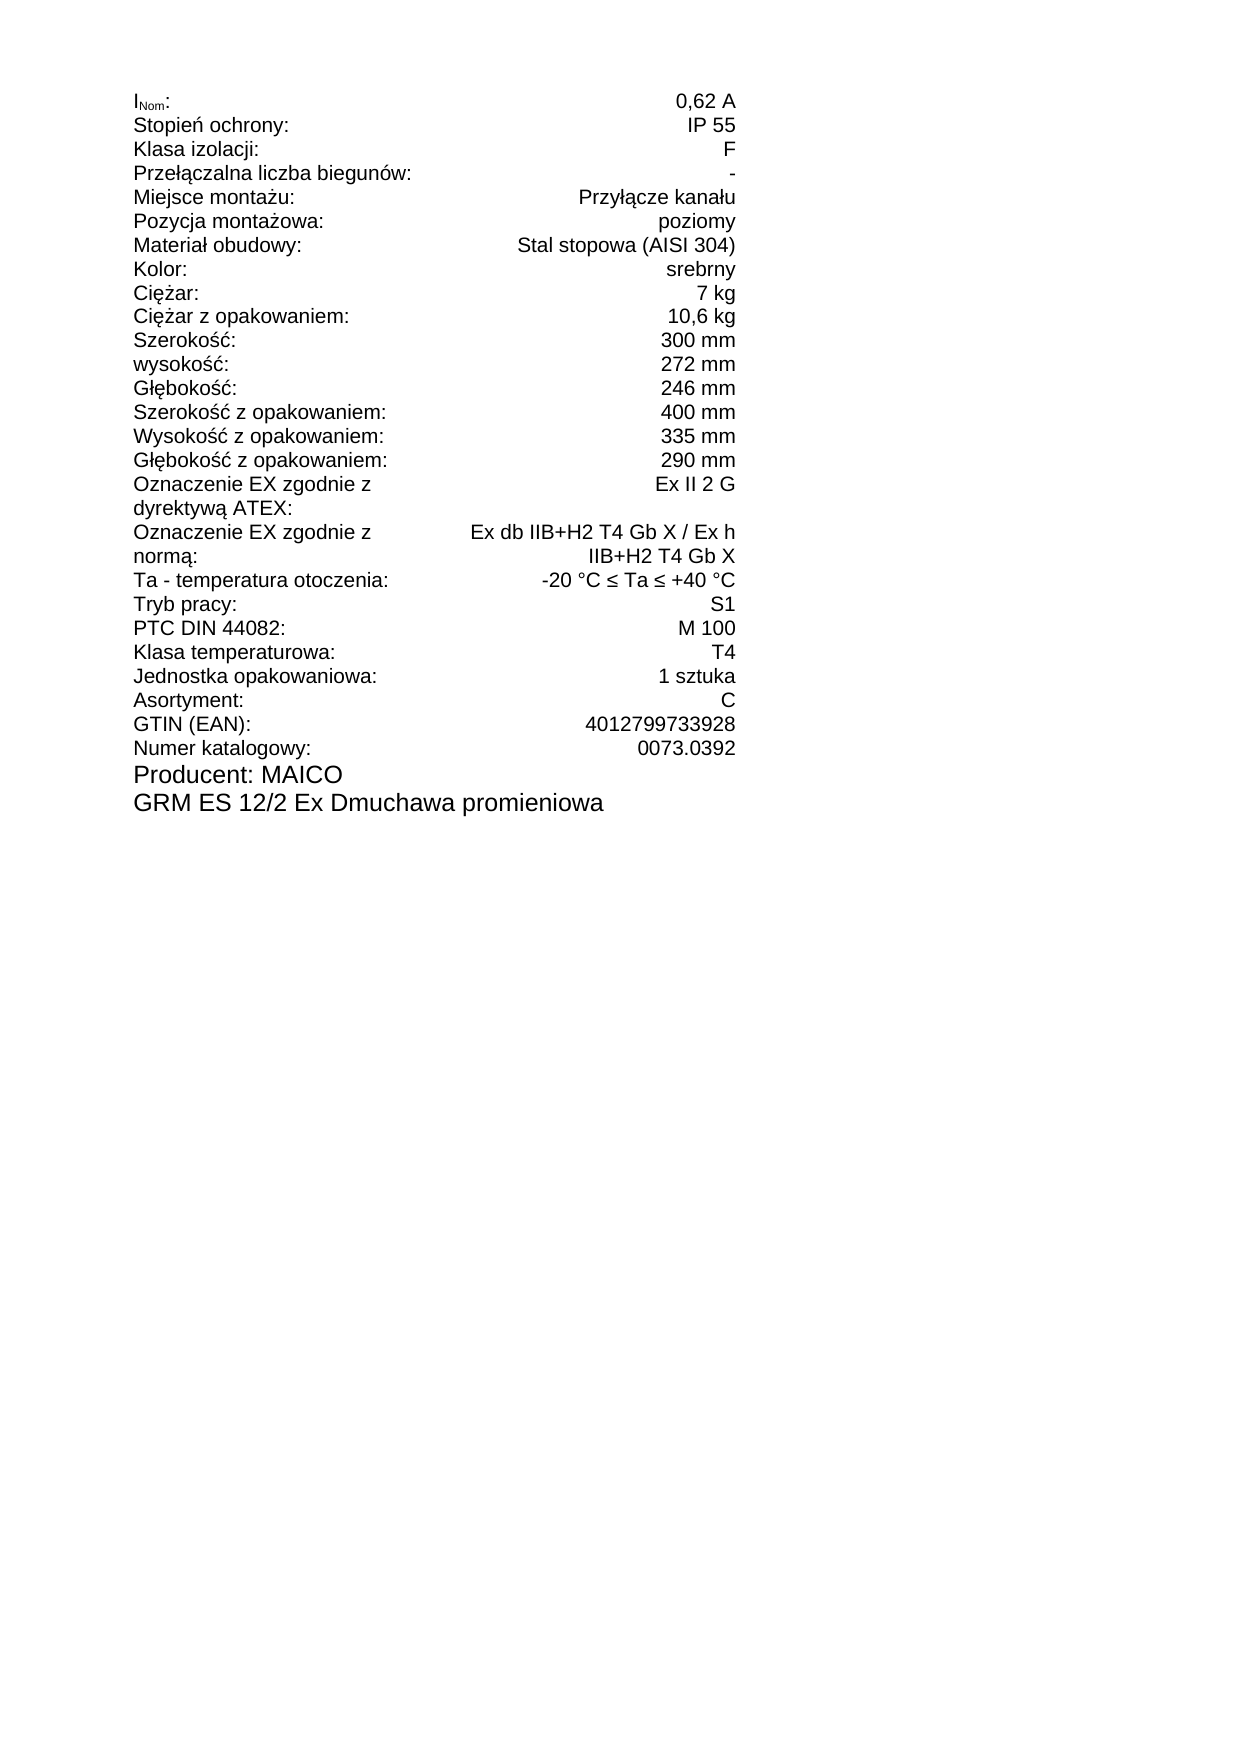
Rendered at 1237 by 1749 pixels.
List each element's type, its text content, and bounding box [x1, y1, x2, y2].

table_cell Numer katalogowy: [122, 736, 434, 759]
table_cell Stopień ochrony: [122, 113, 434, 137]
table_cell Ta - temperatura otoczenia: [122, 568, 434, 592]
table_cell poziomy [434, 209, 747, 232]
table_cell Klasa izolacji: [122, 137, 434, 161]
table_cell Miejsce montażu: [122, 185, 434, 208]
table_cell INom: [122, 89, 434, 113]
table_cell srebrny [434, 256, 747, 280]
table_cell IP 55 [434, 113, 747, 137]
table_cell Ex II 2 G [434, 472, 747, 520]
table_cell Ex db IIB+H2 T4 Gb X / Ex h IIB+H2 T4 Gb X [434, 520, 747, 568]
table_cell 335 mm [434, 424, 747, 448]
table_cell 272 mm [434, 352, 747, 376]
table_cell 290 mm [434, 448, 747, 472]
table_cell S1 [434, 592, 747, 616]
table_cell Oznaczenie EX zgodnie z dyrektywą ATEX: [122, 472, 434, 520]
table_cell Wysokość z opakowaniem: [122, 424, 434, 448]
table_cell - [434, 161, 747, 184]
text GRM ES 12/2 Ex Dmuchawa promieniowa [133, 788, 1148, 817]
table_cell GTIN (EAN): [122, 712, 434, 736]
table_cell 400 mm [434, 400, 747, 424]
table_cell PTC DIN 44082: [122, 616, 434, 640]
table_cell Szerokość: [122, 328, 434, 352]
table_cell Klasa temperaturowa: [122, 640, 434, 664]
table_cell 10,6 kg [434, 304, 747, 328]
table_cell 1 sztuka [434, 664, 747, 688]
table_cell Asortyment: [122, 688, 434, 712]
table_cell Ciężar z opakowaniem: [122, 304, 434, 328]
table_cell Jednostka opakowaniowa: [122, 664, 434, 688]
table_cell T4 [434, 640, 747, 664]
table_cell M 100 [434, 616, 747, 640]
table_cell 246 mm [434, 376, 747, 400]
table_cell wysokość: [122, 352, 434, 376]
table_cell Stal stopowa (AISI 304) [434, 233, 747, 256]
table_cell Kolor: [122, 256, 434, 280]
table_cell Głębokość z opakowaniem: [122, 448, 434, 472]
text Producent: MAICO [133, 759, 1148, 788]
table_cell 300 mm [434, 328, 747, 352]
table_cell Ciężar: [122, 280, 434, 304]
table_cell Materiał obudowy: [122, 233, 434, 256]
table_cell Przyłącze kanału [434, 185, 747, 208]
table_cell Głębokość: [122, 376, 434, 400]
table_cell C [434, 688, 747, 712]
table_cell 0,62 A [434, 89, 747, 113]
table_cell F [434, 137, 747, 161]
table_cell Pozycja montażowa: [122, 209, 434, 232]
table_cell Tryb pracy: [122, 592, 434, 616]
table_cell Przełączalna liczba biegunów: [122, 161, 434, 184]
table_cell 7 kg [434, 280, 747, 304]
table_cell Szerokość z opakowaniem: [122, 400, 434, 424]
table_cell 0073.0392 [434, 736, 747, 759]
table_cell 4012799733928 [434, 712, 747, 736]
table_cell -20 °C ≤ Ta ≤ +40 °C [434, 568, 747, 592]
table_cell Oznaczenie EX zgodnie z normą: [122, 520, 434, 568]
